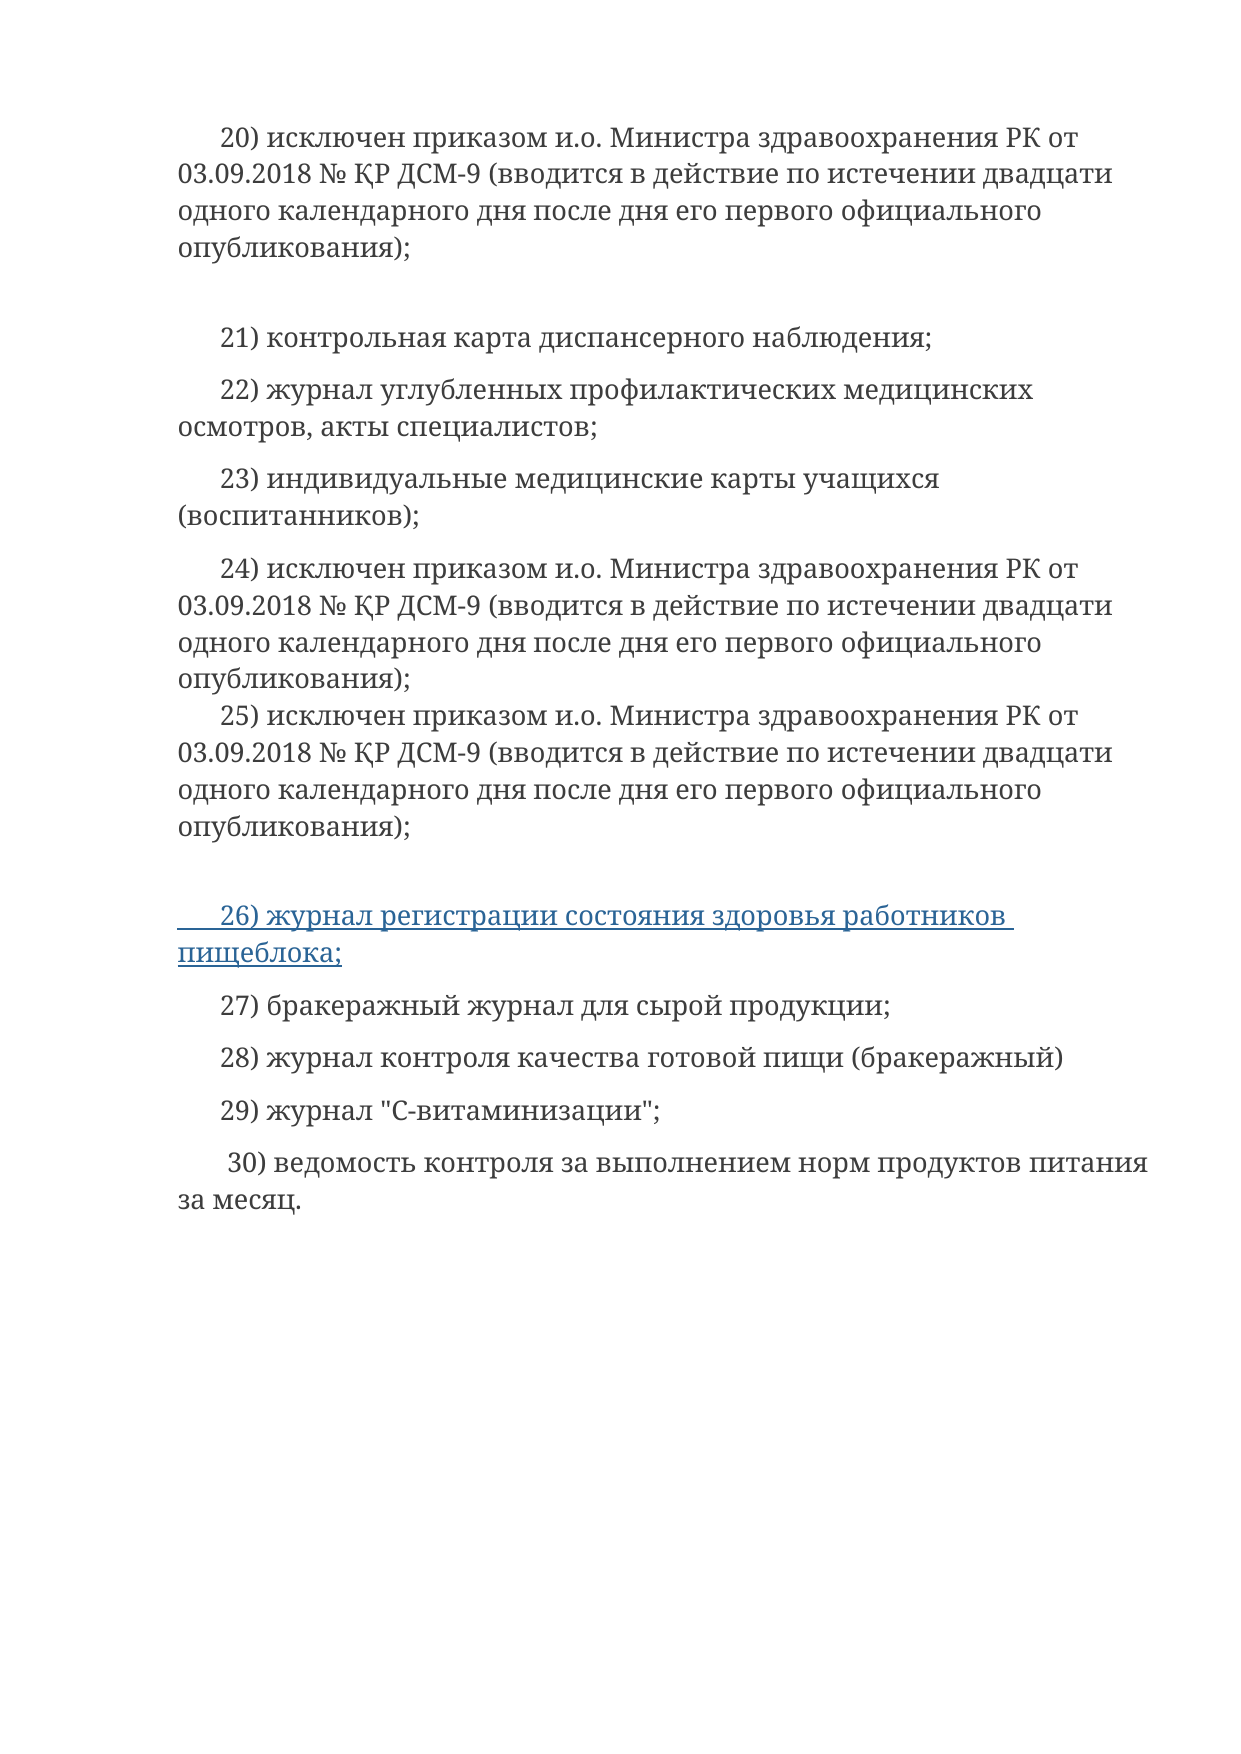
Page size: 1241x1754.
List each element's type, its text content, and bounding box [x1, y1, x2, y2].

text 26) журнал регистрации состояния здоровья работников пищеблока; [177, 897, 1152, 971]
text 23) индивидуальные медицинские карты учащихся (воспитанников); [177, 460, 1152, 534]
text 24) исключен приказом и.о. Министра здравоохранения РК от 03.09.2018 № ҚР ДСМ-9 (вводится в действие по истечении двадцати одного календарного дня после дня его первого официального опубликования); 25) исключен приказом и.о. Министра здравоохранения РК от 03.09.2018 № ҚР ДСМ-9 (вводится в действие по истечении двадцати одного календарного дня после дня его первого официального опубликования); [177, 549, 1152, 881]
text 27) бракеражный журнал для сырой продукции; [177, 986, 1152, 1023]
text 30) ведомость контроля за выполнением норм продуктов питания за месяц. [177, 1144, 1152, 1217]
text 22) журнал углубленных профилактических медицинских осмотров, акты специалистов; [177, 371, 1152, 444]
text 28) журнал контроля качества готовой пищи (бракеражный) [177, 1039, 1152, 1076]
text 21) контрольная карта диспансерного наблюдения; [177, 318, 1152, 355]
text 20) исключен приказом и.о. Министра здравоохранения РК от 03.09.2018 № ҚР ДСМ-9 (вводится в действие по истечении двадцати одного календарного дня после дня его первого официального опубликования); [177, 118, 1152, 302]
text 29) журнал "С-витаминизации"; [177, 1091, 1152, 1128]
